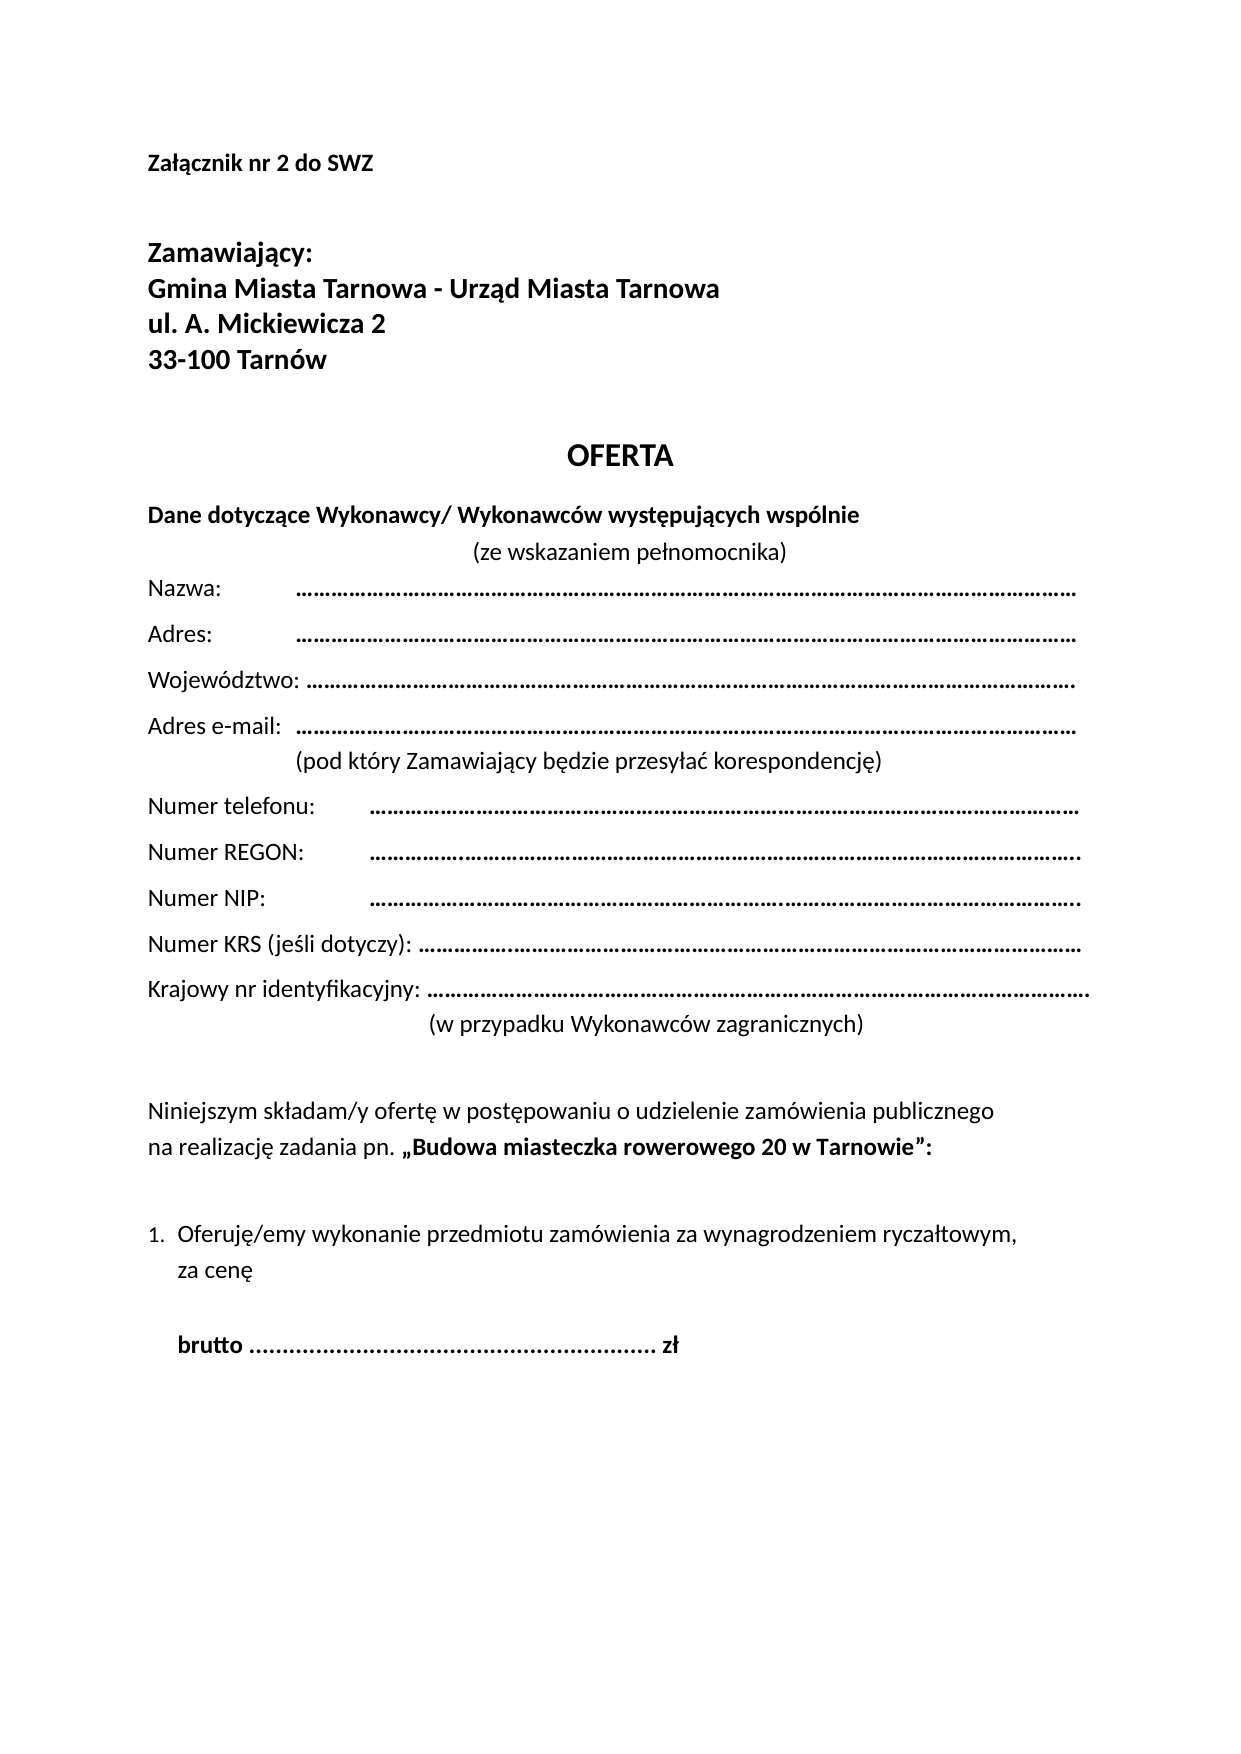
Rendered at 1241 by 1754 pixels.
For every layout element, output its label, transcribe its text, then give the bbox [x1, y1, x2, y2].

text OFERTA [148, 434, 1093, 474]
text Numer NIP: …………………………………………………………….………………………………………….. [148, 882, 1093, 912]
text Adres: …………………………………………………………………………………………………………………… [148, 618, 1093, 649]
text Numer telefonu: ………………………………………………………………………………………………………… [148, 791, 1093, 821]
text Dane dotyczące Wykonawcy/ Wykonawców występujących wspólnie [148, 499, 1093, 530]
text Numer KRS (jeśli dotyczy): …………….…………………………………………………………………………………… [148, 928, 1093, 958]
text (w przypadku Wykonawców zagranicznych) [148, 1008, 1093, 1039]
text Numer REGON: …………….………………………………………………………………………………………….. [148, 836, 1093, 867]
text ul. A. Mickiewicza 2 [148, 305, 1093, 341]
text (pod który Zamawiający będzie przesyłać korespondencję) [221, 745, 1093, 775]
list Niniejszym składam/y ofertę w postępowaniu o udzielenie zamówienia publicznego na realizację zadania pn. „Budowa miasteczka rowerowego 20 w Tarnowie”: [148, 1095, 1093, 1162]
list Oferuję/emy wykonanie przedmiotu zamówienia za wynagrodzeniem ryczałtowym, za cenę [148, 1218, 1093, 1285]
text Załącznik nr 2 do SWZ [148, 148, 1093, 178]
text 33-100 Tarnów [148, 341, 1093, 377]
text Nazwa: …………………………………………………………………………………………………………………… [148, 573, 1093, 603]
text brutto ............................................................. zł [177, 1329, 1093, 1359]
text (ze wskazaniem pełnomocnika) [443, 536, 1093, 567]
text Adres e-mail: …………………………………………………………………………………………………………………… [148, 710, 1093, 740]
text Krajowy nr identyfikacyjny: …………………………………………………………………………………………………. [148, 973, 1093, 1004]
text Gmina Miasta Tarnowa - Urząd Miasta Tarnowa [148, 270, 1093, 305]
text Zamawiający: [148, 234, 1093, 270]
text Województwo: …………………………………………………………………………………………………………………. [148, 664, 1093, 694]
